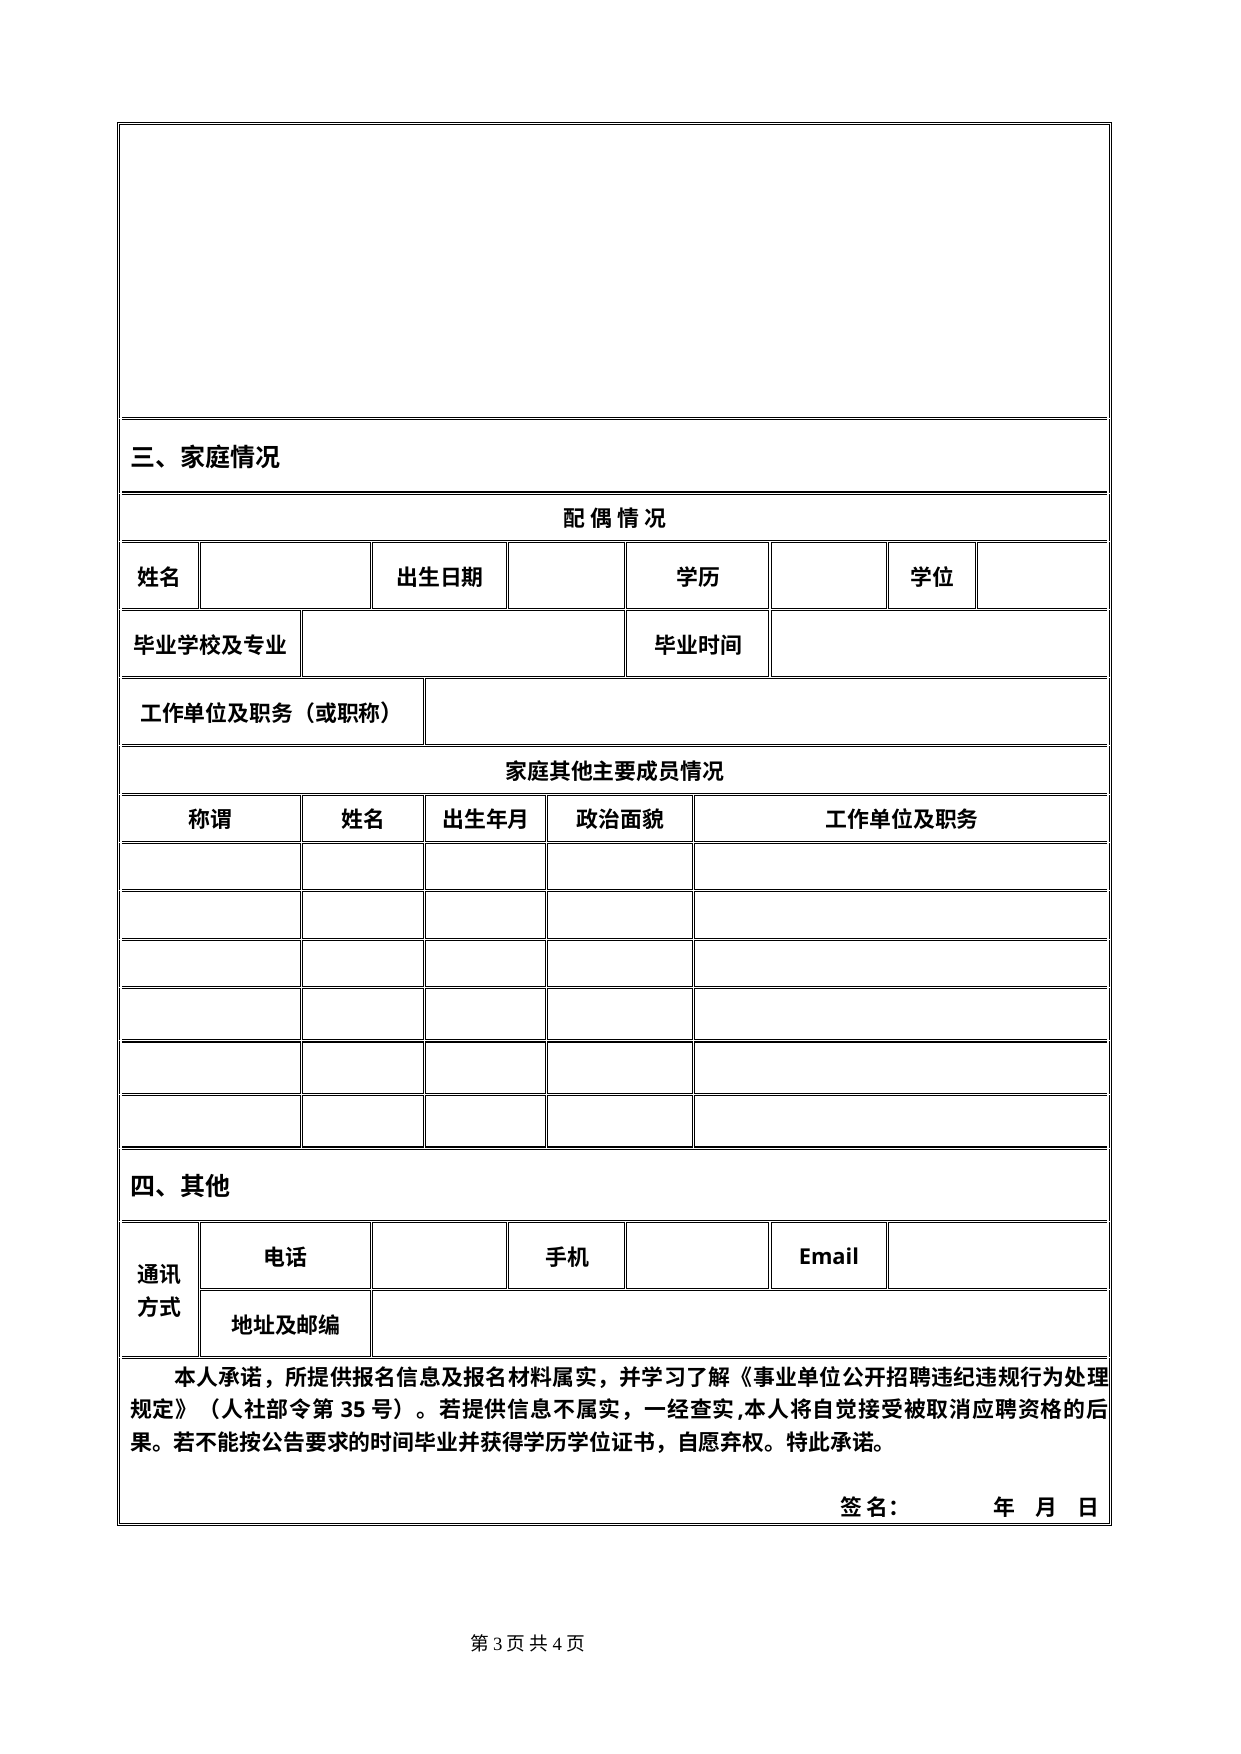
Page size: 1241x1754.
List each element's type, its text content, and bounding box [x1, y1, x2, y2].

table_cell [426, 844, 545, 889]
table_cell [695, 841, 1109, 889]
table_cell [201, 543, 370, 608]
table_cell [303, 1043, 423, 1093]
table_cell 家庭其他主要成员情况 [119, 744, 1110, 792]
table_cell [303, 844, 423, 889]
table_cell [770, 608, 1110, 676]
table_cell [548, 1043, 692, 1093]
table_cell [120, 841, 300, 889]
table_cell 学历 [627, 543, 768, 608]
table_cell 学位 [889, 543, 975, 608]
table_cell [627, 1223, 768, 1288]
table_cell [772, 543, 886, 608]
table_cell [978, 540, 1109, 608]
table_cell 毕业时间 [627, 611, 768, 676]
table_cell [509, 543, 624, 608]
table_cell [426, 1043, 545, 1093]
table_cell [694, 1093, 1110, 1146]
table_cell [548, 1096, 692, 1146]
table_cell 姓名 [303, 796, 423, 841]
table_cell 三、家庭情况 [119, 417, 1110, 491]
table_cell [303, 611, 624, 676]
table_cell [373, 1223, 506, 1288]
table_cell [548, 941, 692, 986]
table_cell [548, 844, 692, 889]
table_cell [120, 938, 300, 986]
table_cell [425, 676, 1110, 744]
table_cell Email [772, 1223, 886, 1288]
table_cell [694, 889, 1110, 937]
table_cell 四、其他 [120, 1146, 1109, 1220]
table_cell [695, 986, 1109, 1039]
table_cell [303, 989, 423, 1039]
table_cell [303, 941, 423, 986]
table_cell [119, 1093, 301, 1146]
table_cell [119, 889, 301, 937]
table_cell 工作单位及职务 [695, 793, 1109, 841]
table_cell [694, 1039, 1110, 1093]
table_cell 地址及邮编 [201, 1291, 370, 1356]
table_cell [120, 986, 300, 1039]
table_cell [426, 941, 545, 986]
table_cell [887, 1220, 1110, 1288]
table_cell 配 偶 情 况 [120, 491, 1109, 540]
table_cell 本人承诺，所提供报名信息及报名材料属实，并学习了解《事业单位公开招聘违纪违规行为处理规定》（人社部令第35号）。若提供信息不属实，一经查实,本人将自觉接受被取消应聘资格的后果。若不能按公告要求的时间毕业并获得学历学位证书，自愿弃权。特此承诺。 签 名： 年 月 日 [119, 1356, 1110, 1523]
table_cell 出生日期 [373, 543, 506, 608]
table_cell [426, 989, 545, 1039]
table_cell 通讯方式 [119, 1220, 199, 1356]
table_cell [548, 892, 692, 937]
table_cell [426, 1096, 545, 1146]
table_cell [120, 125, 1109, 417]
table_cell 称谓 [120, 793, 300, 841]
table_cell 工作单位及职务（或职称） [119, 676, 425, 744]
table_cell [372, 1288, 1110, 1356]
table_cell [426, 892, 545, 937]
table_cell 毕业学校及专业 [119, 608, 301, 676]
table_cell 手机 [509, 1223, 624, 1288]
table_cell [303, 1096, 423, 1146]
table_cell [695, 938, 1109, 986]
table_cell [548, 989, 692, 1039]
table_cell 姓名 [120, 540, 198, 608]
table_cell [119, 1039, 301, 1093]
table_cell 电话 [201, 1223, 370, 1288]
table_cell 政治面貌 [548, 796, 692, 841]
table_cell [303, 892, 423, 937]
table_cell 出生年月 [426, 796, 545, 841]
